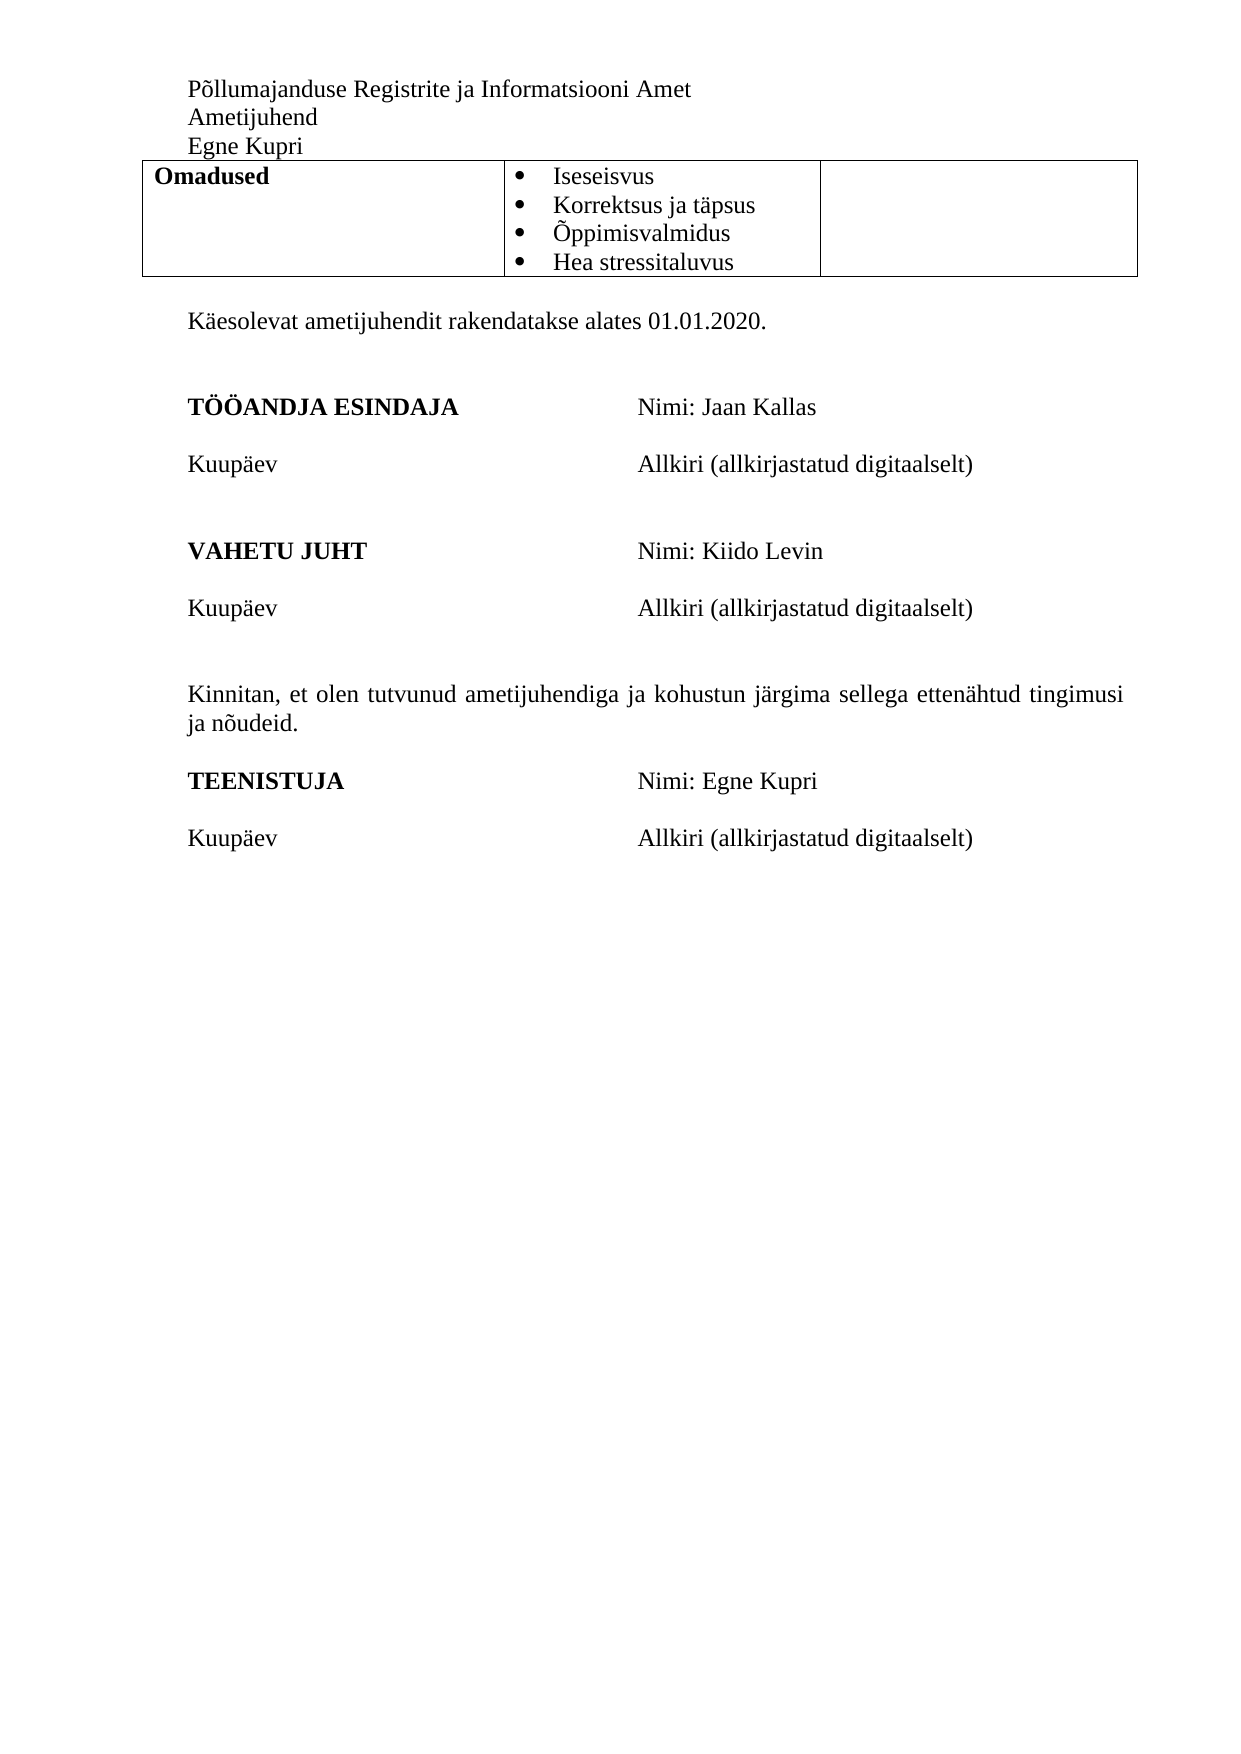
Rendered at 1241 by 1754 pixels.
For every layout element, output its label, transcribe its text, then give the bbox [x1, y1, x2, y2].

text VAHETU JUHT Nimi: Kiido Levin [187, 536, 1125, 564]
text TEENISTUJA Nimi: Egne Kupri [187, 766, 1125, 794]
text Kuupäev Allkiri (allkirjastatud digitaalselt) [187, 593, 1125, 622]
text Kuupäev Allkiri (allkirjastatud digitaalselt) [187, 449, 1125, 478]
text Käesolevat ametijuhendit rakendatakse alates 01.01.2020. [187, 306, 1125, 334]
text Kinnitan, et olen tutvunud ametijuhendiga ja kohustun järgima sellega ettenähtud tingimusi ja nõudeid. [187, 679, 1125, 737]
text Kuupäev Allkiri (allkirjastatud digitaalselt) [187, 823, 1125, 852]
table_cell [821, 161, 1137, 276]
table_cell Iseseisvus Korrektsus ja täpsus Õppimisvalmidus Hea stressitaluvus [505, 161, 820, 276]
text TÖÖANDJA ESINDAJA Nimi: Jaan Kallas [187, 392, 1125, 421]
table_cell Omadused [143, 161, 504, 276]
